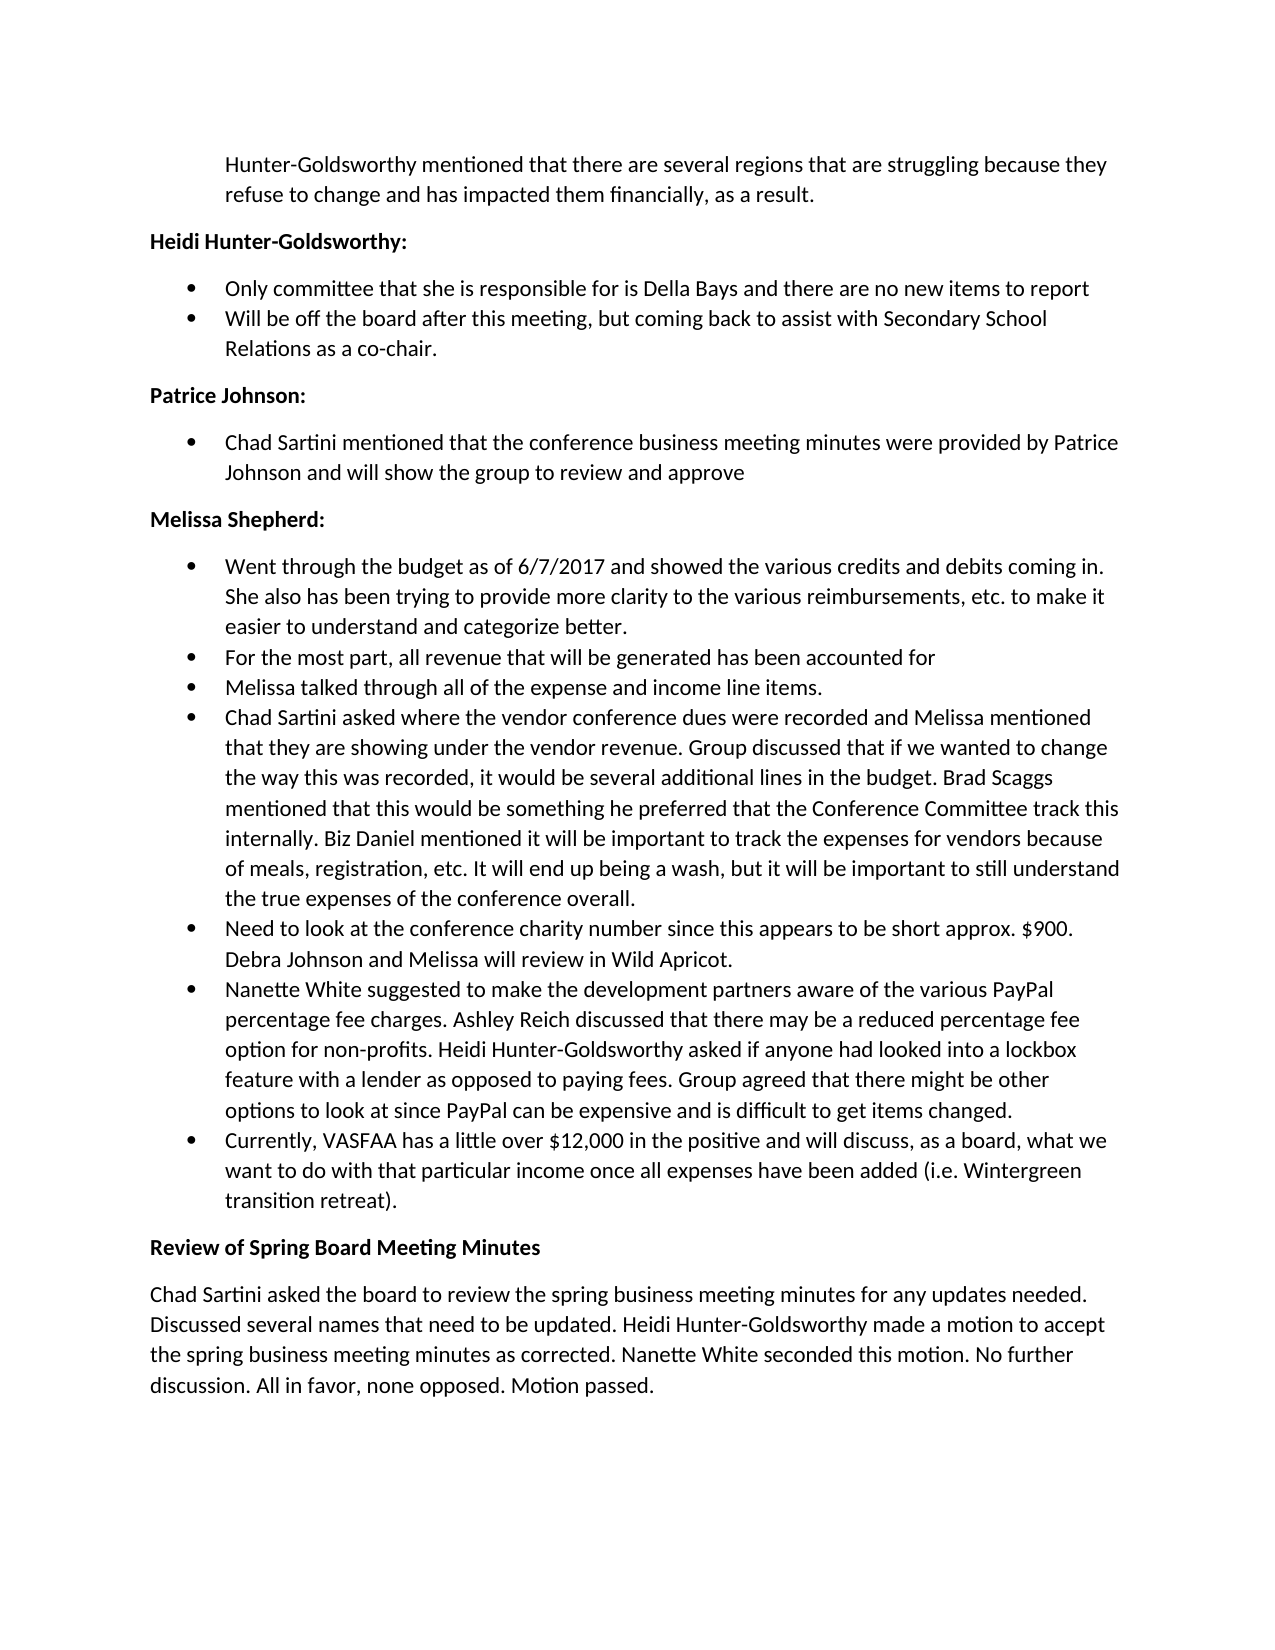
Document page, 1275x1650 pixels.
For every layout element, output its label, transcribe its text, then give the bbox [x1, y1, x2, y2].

list Chad Sartini asked where the vendor conference dues were recorded and Melissa mentioned that they are showing under the vendor revenue. Group discussed that if we wanted to change the way this was recorded, it would be several additional lines in the budget. Brad Scaggs mentioned that this would be something he preferred that the Conference Committee track this internally. Biz Daniel mentioned it will be important to track the expenses for vendors because of meals, registration, etc. It will end up being a wash, but it will be important to still understand the true expenses of the conference overall. [187, 703, 1125, 912]
list Went through the budget as of 6/7/2017 and showed the various credits and debits coming in. She also has been trying to provide more clarity to the various reimbursements, etc. to make it easier to understand and categorize better. [187, 552, 1125, 641]
list For the most part, all revenue that will be generated has been accounted for [187, 643, 1125, 671]
list Will be off the board after this meeting, but coming back to assist with Secondary School Relations as a co-chair. [187, 304, 1125, 362]
list Currently, VASFAA has a little over $12,000 in the positive and will discuss, as a board, what we want to do with that particular income once all expenses have been added (i.e. Wintergreen transition retreat). [187, 1126, 1125, 1214]
text Melissa Shepherd: [150, 505, 1125, 533]
list Nanette White suggested to make the development partners aware of the various PayPal percentage fee charges. Ashley Reich discussed that there may be a reduced percentage fee option for non-profits. Heidi Hunter-Goldsworthy asked if anyone had looked into a lockbox feature with a lender as opposed to paying fees. Group agreed that there might be other options to look at since PayPal can be expensive and is difficult to get items changed. [187, 975, 1125, 1124]
text Patrice Johnson: [150, 381, 1125, 409]
list Chad Sartini mentioned that the conference business meeting minutes were provided by Patrice Johnson and will show the group to review and approve [187, 428, 1125, 486]
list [187, 150, 1125, 208]
text Review of Spring Board Meeting Minutes [150, 1233, 1125, 1261]
text Heidi Hunter-Goldsworthy: [150, 227, 1125, 255]
list Need to look at the conference charity number since this appears to be short approx. $900. Debra Johnson and Melissa will review in Wild Apricot. [187, 914, 1125, 973]
list Only committee that she is responsible for is Della Bays and there are no new items to report [187, 274, 1125, 302]
text Chad Sartini asked the board to review the spring business meeting minutes for any updates needed. Discussed several names that need to be updated. Heidi Hunter-Goldsworthy made a motion to accept the spring business meeting minutes as corrected. Nanette White seconded this motion. No further discussion. All in favor, none opposed. Motion passed. [150, 1280, 1125, 1399]
list Melissa talked through all of the expense and income line items. [187, 673, 1125, 701]
